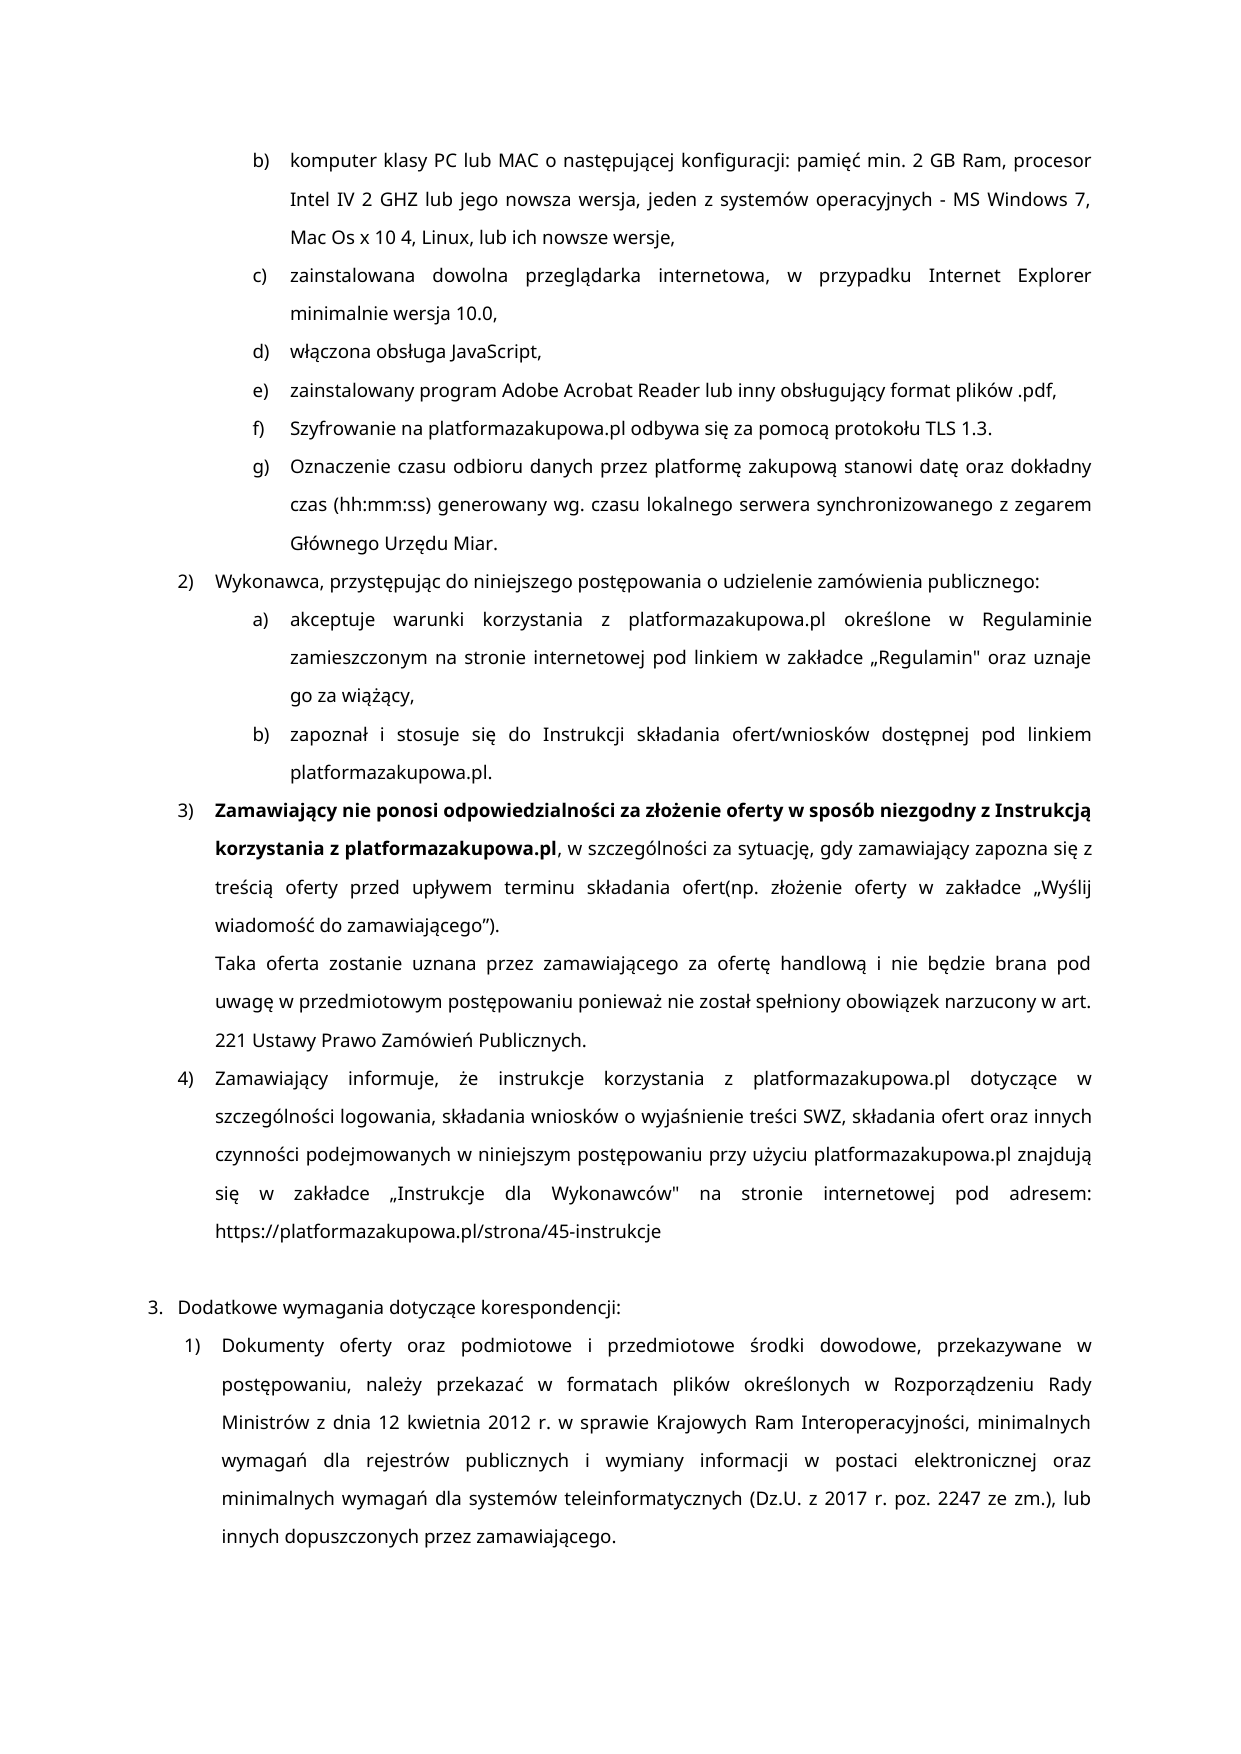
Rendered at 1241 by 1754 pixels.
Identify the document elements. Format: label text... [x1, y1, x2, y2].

list zainstalowana dowolna przeglądarka internetowa, w przypadku Internet Explorer minimalnie wersja 10.0, [252, 262, 1093, 326]
list Zamawiający nie ponosi odpowiedzialności za złożenie oferty w sposób niezgodny z Instrukcją korzystania z platformazakupowa.pl, w szczególności za sytuację, gdy zamawiający zapozna się z treścią oferty przed upływem terminu składania ofert(np. złożenie oferty w zakładce „Wyślij wiadomość do zamawiającego”). [177, 797, 1093, 938]
list Szyfrowanie na platformazakupowa.pl odbywa się za pomocą protokołu TLS 1.3. [252, 415, 1093, 441]
list Wykonawca, przystępując do niniejszego postępowania o udzielenie zamówienia publicznego: [177, 568, 1093, 594]
list Oznaczenie czasu odbioru danych przez platformę zakupową stanowi datę oraz dokładny czas (hh:mm:ss) generowany wg. czasu lokalnego serwera synchronizowanego z zegarem Głównego Urzędu Miar. [252, 453, 1093, 555]
list Taka oferta zostanie uznana przez zamawiającego za ofertę handlową i nie będzie brana pod uwagę w przedmiotowym postępowaniu ponieważ nie został spełniony obowiązek narzucony w art. 221 Ustawy Prawo Zamówień Publicznych. [215, 950, 1093, 1052]
list włączona obsługa JavaScript, [252, 339, 1093, 364]
list zainstalowany program Adobe Acrobat Reader lub inny obsługujący format plików .pdf, [252, 377, 1093, 402]
list Dodatkowe wymagania dotyczące korespondencji: [148, 1294, 1093, 1320]
list komputer klasy PC lub MAC o następującej konfiguracji: pamięć min. 2 GB Ram, procesor Intel IV 2 GHZ lub jego nowsza wersja, jeden z systemów operacyjnych - MS Windows 7, Mac Os x 10 4, Linux, lub ich nowsze wersje, [252, 148, 1093, 249]
list akceptuje warunki korzystania z platformazakupowa.pl określone w Regulaminie zamieszczonym na stronie internetowej pod linkiem w zakładce „Regulamin" oraz uznaje go za wiążący, [252, 606, 1093, 708]
list Dokumenty oferty oraz podmiotowe i przedmiotowe środki dowodowe, przekazywane w postępowaniu, należy przekazać w formatach plików określonych w Rozporządzeniu Rady Ministrów z dnia 12 kwietnia 2012 r. w sprawie Krajowych Ram Interoperacyjności, minimalnych wymagań dla rejestrów publicznych i wymiany informacji w postaci elektronicznej oraz minimalnych wymagań dla systemów teleinformatycznych (Dz.U. z 2017 r. poz. 2247 ze zm.), lub innych dopuszczonych przez zamawiającego. [184, 1333, 1093, 1549]
list Zamawiający informuje, że instrukcje korzystania z platformazakupowa.pl dotyczące w szczególności logowania, składania wniosków o wyjaśnienie treści SWZ, składania ofert oraz innych czynności podejmowanych w niniejszym postępowaniu przy użyciu platformazakupowa.pl znajdują się w zakładce „Instrukcje dla Wykonawców" na stronie internetowej pod adresem: https://platformazakupowa.pl/strona/45-instrukcje [177, 1065, 1093, 1243]
list zapoznał i stosuje się do Instrukcji składania ofert/wniosków dostępnej pod linkiem platformazakupowa.pl. [252, 721, 1093, 785]
